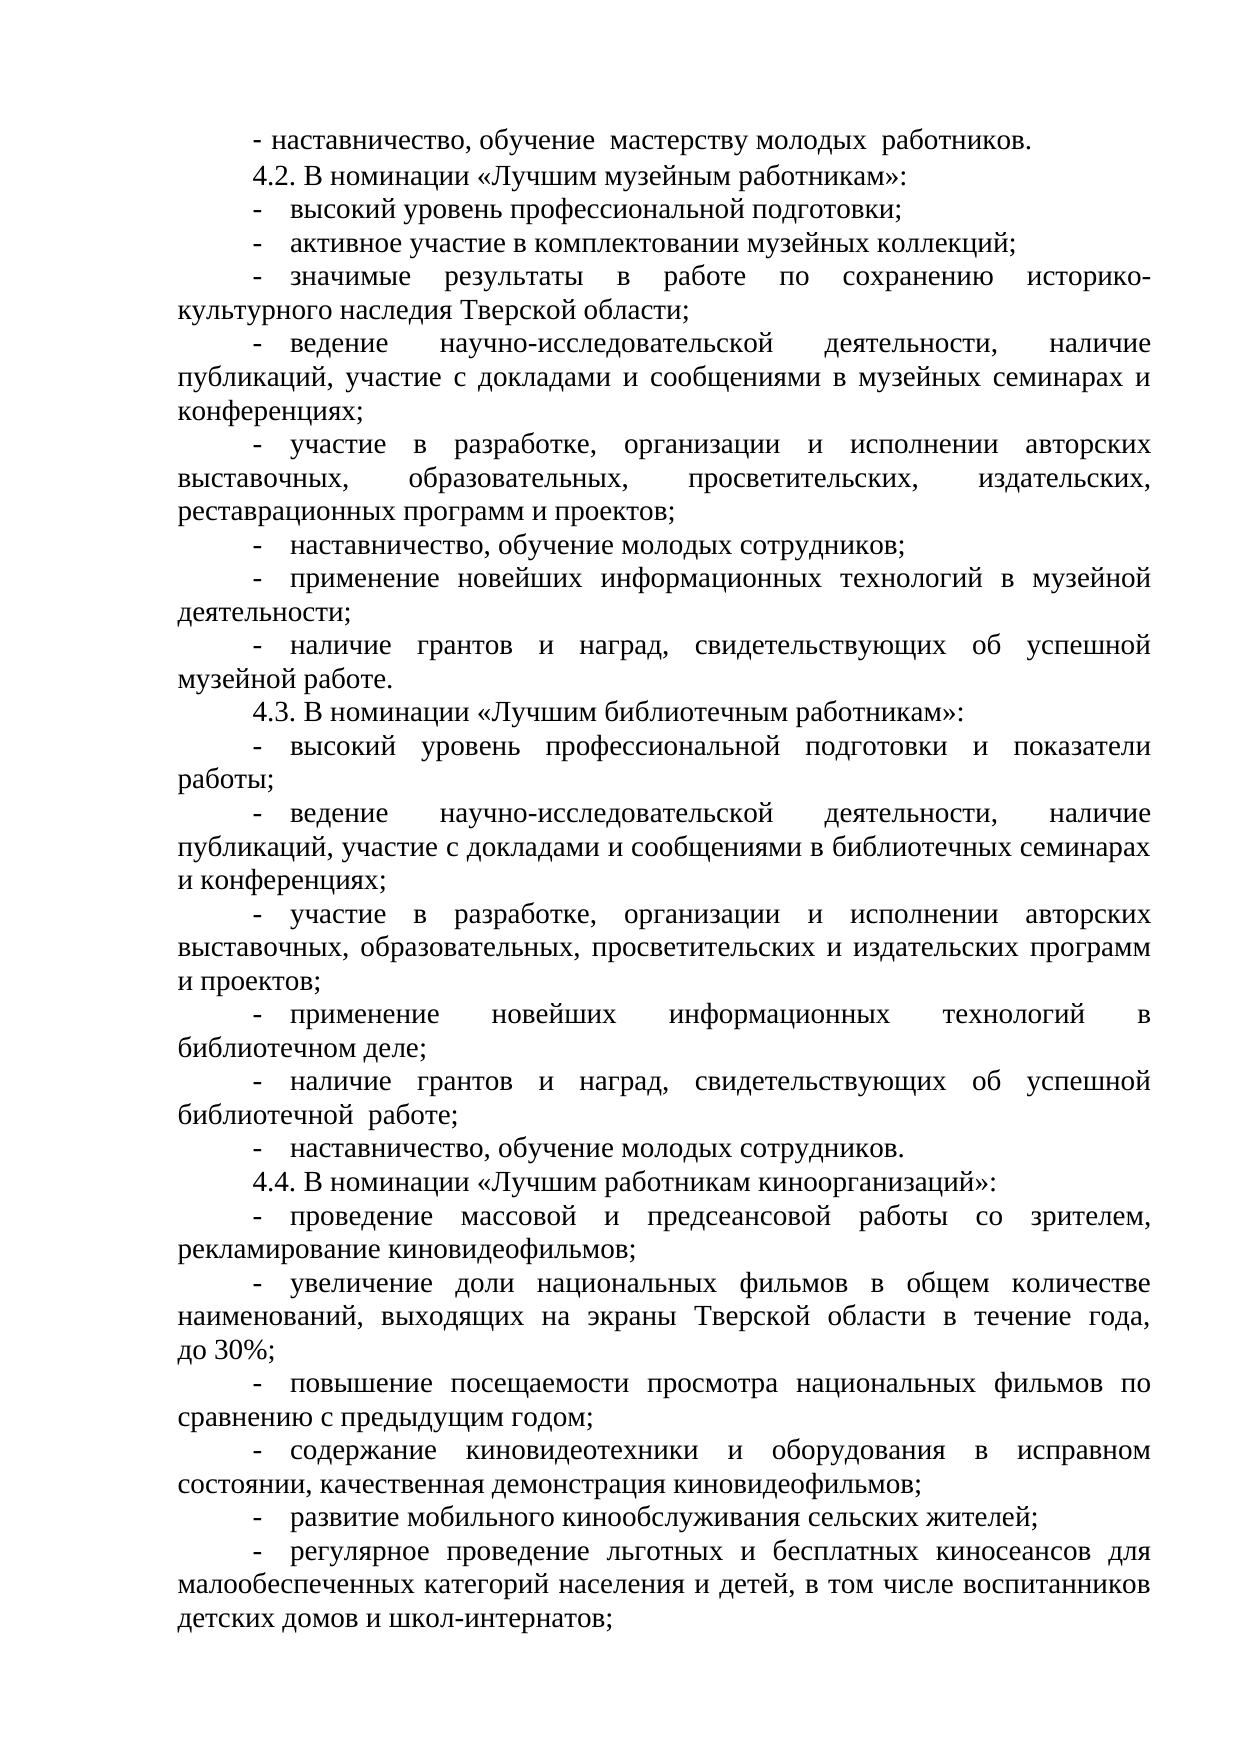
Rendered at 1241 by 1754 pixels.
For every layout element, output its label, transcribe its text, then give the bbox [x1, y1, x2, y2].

list наставничество, обучение молодых сотрудников. [177, 1131, 1152, 1164]
list ведение научно-исследовательской деятельности, наличие публикаций, участие с докладами и сообщениями в музейных семинарах и конференциях; [177, 326, 1152, 426]
list содержание киновидеотехники и оборудования в исправном состоянии, качественная демонстрация киновидеофильмов; [177, 1432, 1152, 1499]
list ведение научно-исследовательской деятельности, наличие публикаций, участие с докладами и сообщениями в библиотечных семинарах и конференциях; [177, 795, 1152, 896]
list наличие грантов и наград, свидетельствующих об успешной музейной работе. [177, 627, 1152, 694]
list значимые результаты в работе по сохранению историко-культурного наследия Тверской области; [177, 258, 1152, 326]
list проведение массовой и предсеансовой работы со зрителем, рекламирование киновидеофильмов; [177, 1198, 1152, 1265]
list применение новейших информационных технологий в музейной деятельности; [177, 560, 1152, 627]
list применение новейших информационных технологий в библиотечном деле; [177, 996, 1152, 1063]
list наличие грантов и наград, свидетельствующих об успешной библиотечной работе; [177, 1063, 1152, 1131]
text 4.4. В номинации «Лучшим работникам киноорганизаций»: [177, 1164, 1152, 1198]
list развитие мобильного кинообслуживания сельских жителей; [177, 1499, 1152, 1533]
text 4.2. В номинации «Лучшим музейным работникам»: [177, 158, 1152, 191]
list высокий уровень профессиональной подготовки; [177, 191, 1152, 225]
list активное участие в комплектовании музейных коллекций; [177, 225, 1152, 258]
text 4.3. В номинации «Лучшим библиотечным работникам»: [177, 694, 1152, 728]
list наставничество, обучение молодых сотрудников; [177, 527, 1152, 560]
list высокий уровень профессиональной подготовки и показатели работы; [177, 728, 1152, 795]
list регулярное проведение льготных и бесплатных киносеансов для малообеспеченных категорий населения и детей, в том числе воспитанников детских домов и школ-интернатов; [177, 1533, 1152, 1634]
list участие в разработке, организации и исполнении авторских выставочных, образовательных, просветительских, издательских, реставрационных программ и проектов; [177, 426, 1152, 527]
list участие в разработке, организации и исполнении авторских выставочных, образовательных, просветительских и издательских программ и проектов; [177, 896, 1152, 996]
list наставничество, обучение мастерству молодых работников. [177, 118, 1152, 158]
list увеличение доли национальных фильмов в общем количестве наименований, выходящих на экраны Тверской области в течение года, до 30%; [177, 1265, 1152, 1365]
list повышение посещаемости просмотра национальных фильмов по сравнению с предыдущим годом; [177, 1365, 1152, 1432]
